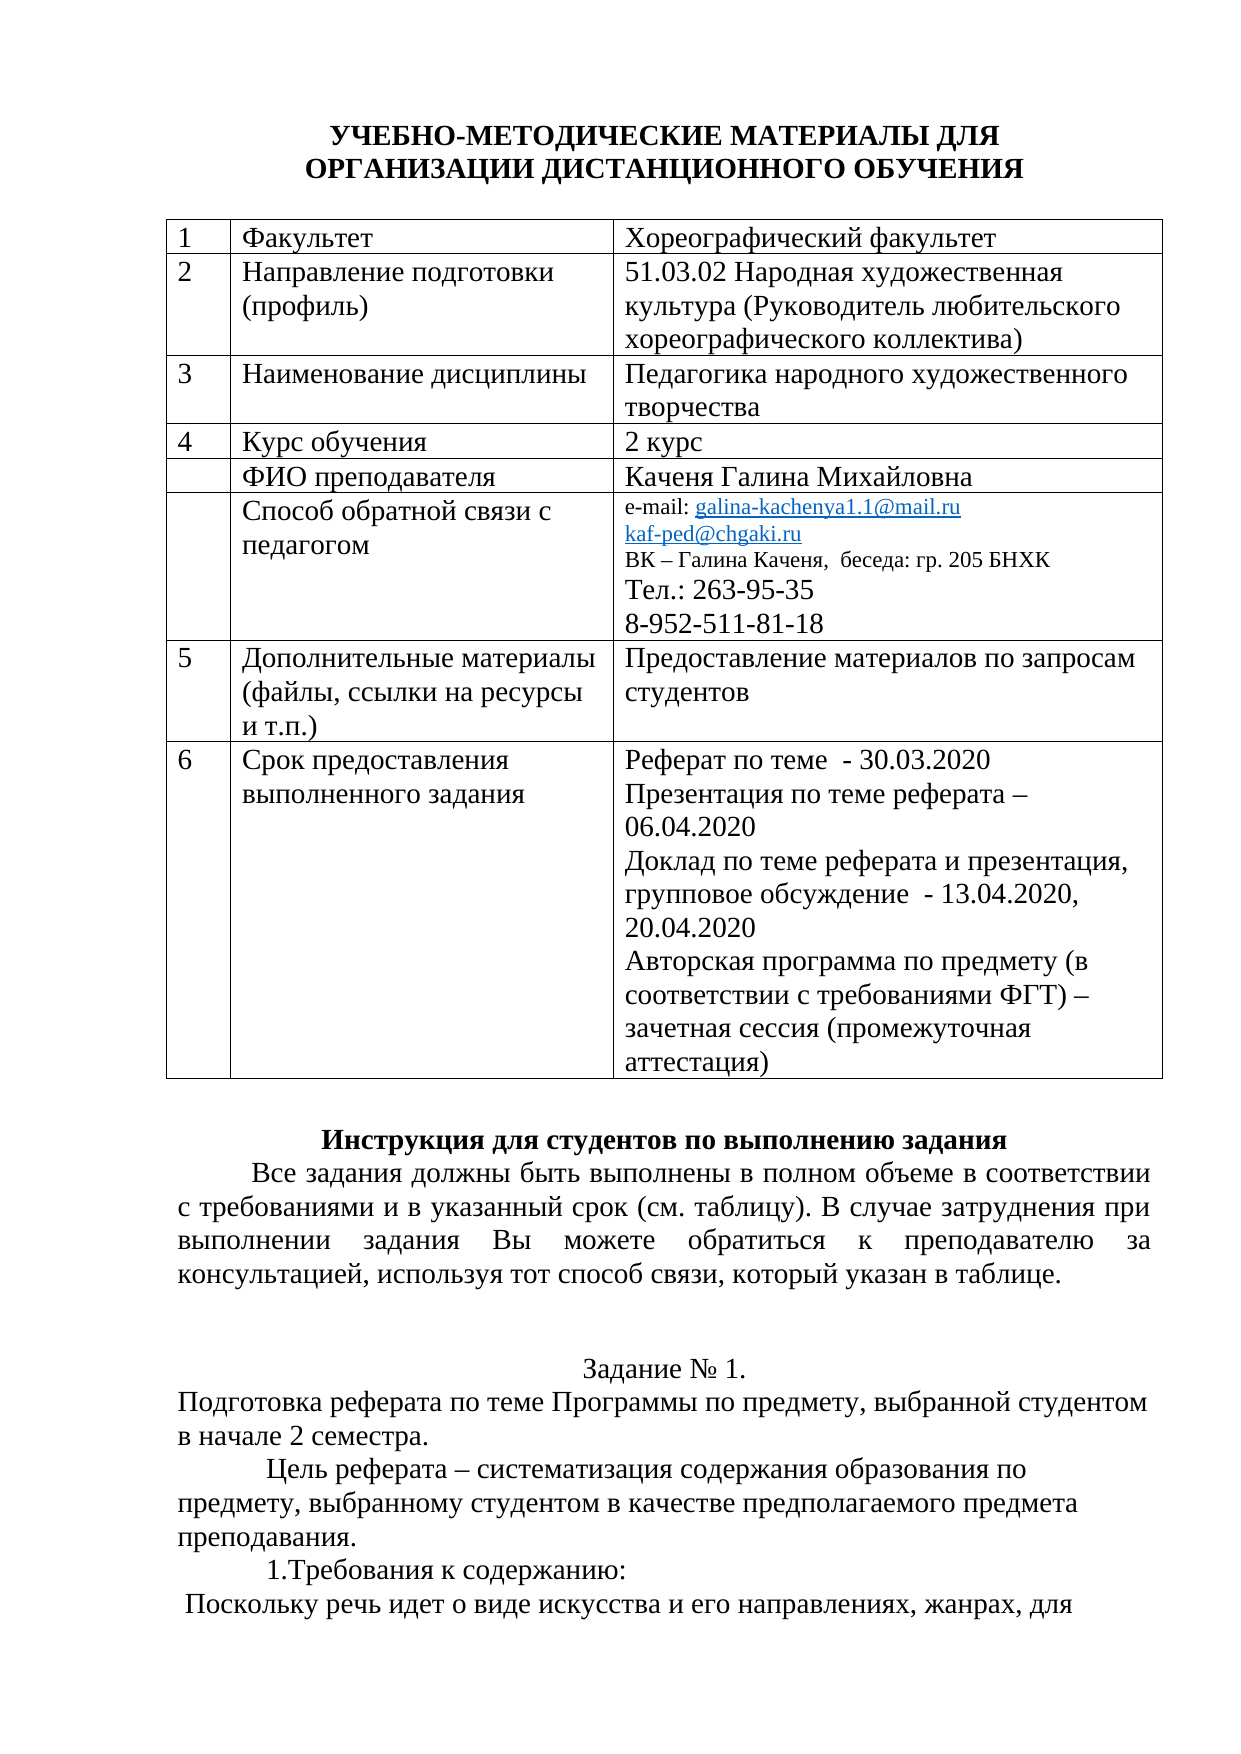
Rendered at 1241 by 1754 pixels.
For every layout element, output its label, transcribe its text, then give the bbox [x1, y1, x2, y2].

table_cell Срок предоставления выполненного задания [231, 742, 613, 1078]
table_cell Дополнительные материалы (файлы, ссылки на ресурсы и т.п.) [231, 641, 613, 741]
table_header Хореографический факультет [614, 220, 1162, 253]
text Цель реферата – систематизация содержания образования по предмету, выбранному студентом в качестве предполагаемого предмета преподавания. [177, 1452, 1152, 1552]
table_cell Каченя Галина Михайловна [614, 459, 1162, 492]
table_cell Предоставление материалов по запросам студентов [614, 641, 1162, 741]
table_cell 6 [167, 742, 230, 1078]
table_cell 51.03.02 Народная художественная культура (Руководитель любительского хореографического коллектива) [614, 254, 1162, 355]
text 1.Требования к содержанию: [177, 1552, 1152, 1586]
text Задание № 1. [177, 1351, 1152, 1384]
text Подготовка реферата по теме Программы по предмету, выбранной студентом в начале 2 семестра. [177, 1384, 1152, 1452]
table_cell 2 курс [614, 424, 1162, 458]
table_cell Курс обучения [231, 424, 613, 458]
text Инструкция для студентов по выполнению задания [177, 1122, 1152, 1155]
table_cell Способ обратной связи с педагогом [231, 493, 613, 639]
table_cell 5 [167, 641, 230, 741]
table_cell 3 [167, 356, 230, 423]
table_cell 2 [167, 254, 230, 355]
table_cell 4 [167, 424, 230, 458]
text Поскольку речь идет о виде искусства и его направлениях, жанрах, для [177, 1586, 1152, 1619]
table_header 1 [167, 220, 230, 253]
table_cell Педагогика народного художественного творчества [614, 356, 1162, 423]
table_header Факультет [231, 220, 613, 253]
table_cell Наименование дисциплины [231, 356, 613, 423]
text УЧЕБНО-МЕТОДИЧЕСКИЕ МАТЕРИАЛЫ ДЛЯ [177, 118, 1152, 152]
table_cell [167, 493, 230, 639]
table_cell [167, 459, 230, 492]
table_cell Направление подготовки (профиль) [231, 254, 613, 355]
text Все задания должны быть выполнены в полном объеме в соответствии с требованиями и в указанный срок (см. таблицу). В случае затруднения при выполнении задания Вы можете обратиться к преподавателю за консультацией, используя тот способ связи, который указан в таблице. [177, 1155, 1152, 1289]
table_cell ФИО преподавателя [231, 459, 613, 492]
table_cell e-mail: galina-kachenya1.1@mail.ru kaf-ped@chgaki.ru ВК – Галина Каченя, беседа: гр. 205 БНХК Тел.: 263-95-35 8-952-511-81-18 [614, 493, 1162, 639]
table_cell Реферат по теме - 30.03.2020 Презентация по теме реферата – 06.04.2020 Доклад по теме реферата и презентация, групповое обсуждение - 13.04.2020, 20.04.2020 Авторская программа по предмету (в соответствии с требованиями ФГТ) – зачетная сессия (промежуточная аттестация) [614, 742, 1162, 1078]
text ОРГАНИЗАЦИИ ДИСТАНЦИОННОГО ОБУЧЕНИЯ [177, 152, 1152, 185]
